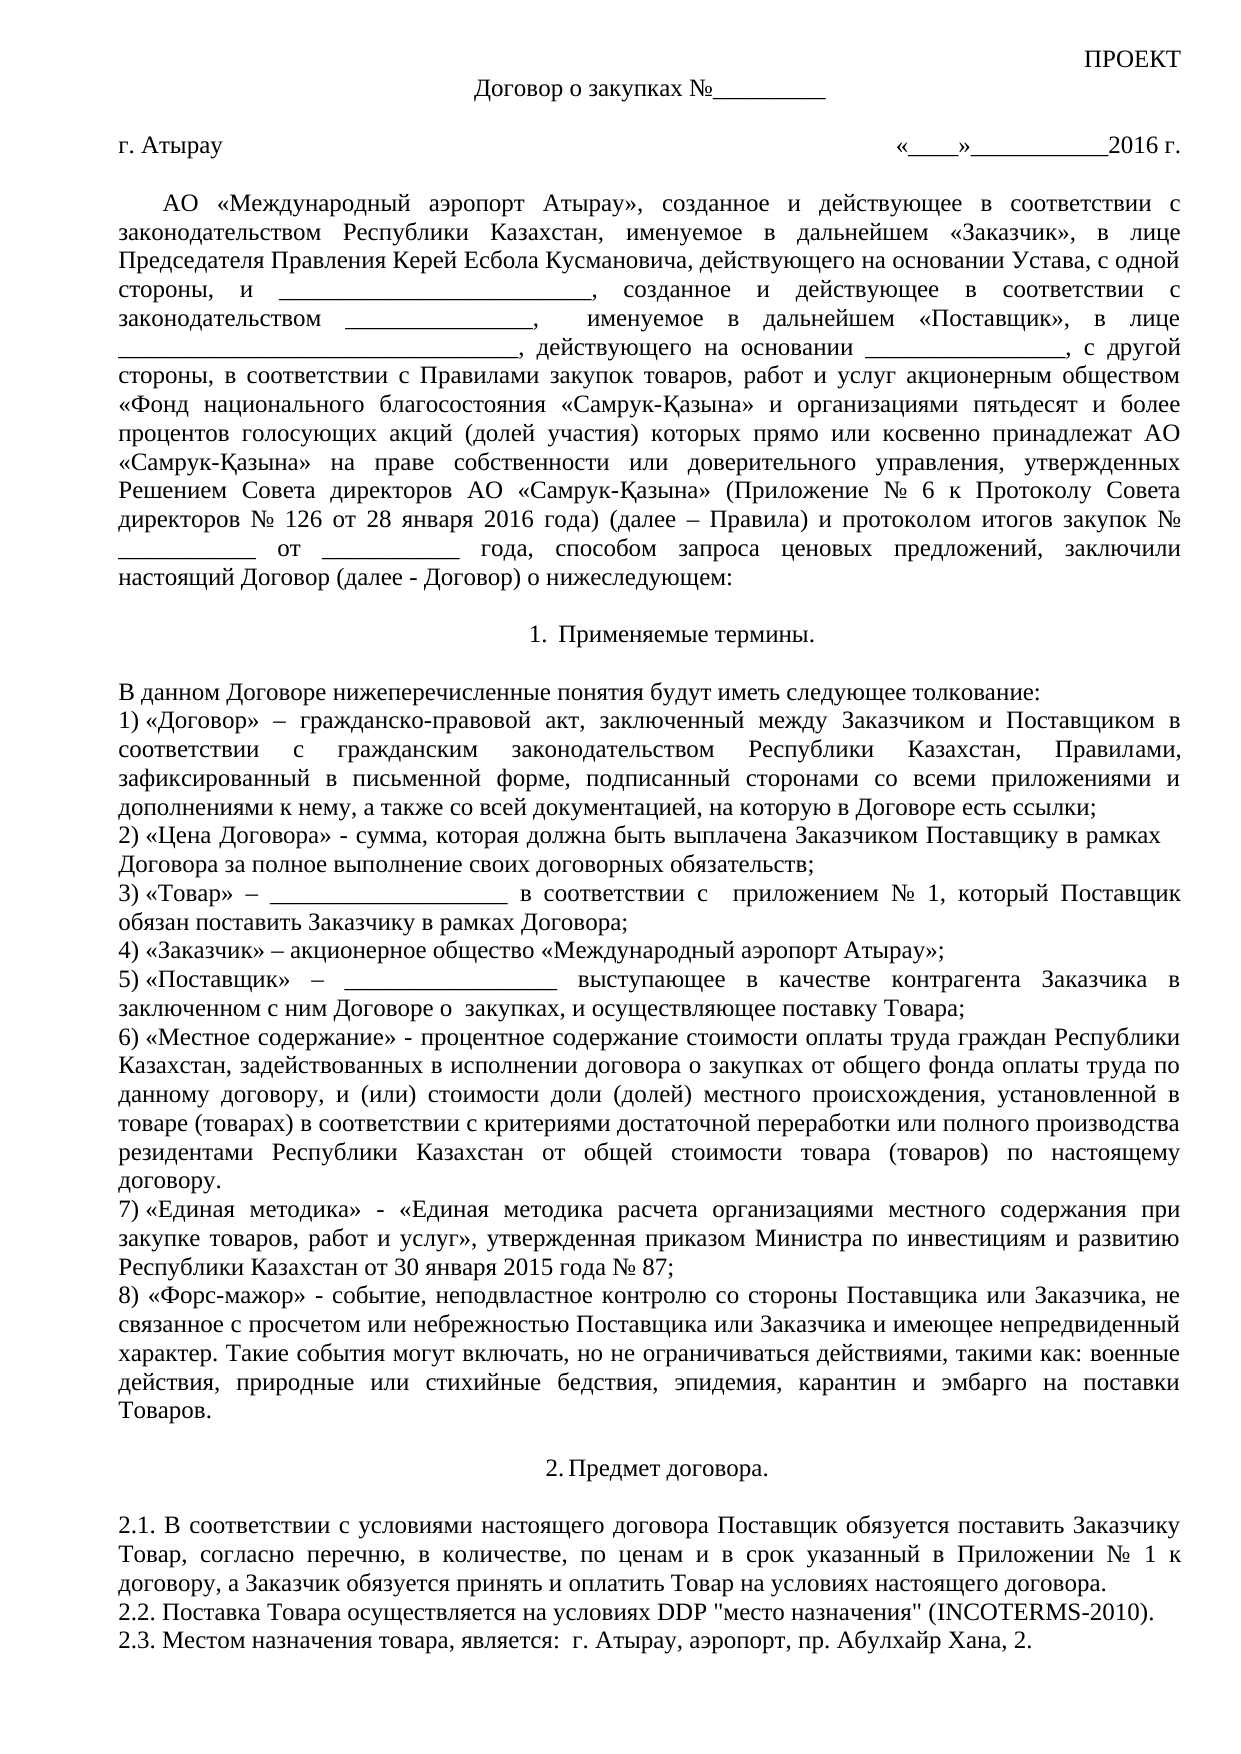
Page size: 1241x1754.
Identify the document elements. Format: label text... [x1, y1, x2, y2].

text 7) «Единая методика» - «Единая методика расчета организациями местного содержания при закупке товаров, работ и услуг», утвержденная приказом Министра по инвестициям и развитию Республики Казахстан от 30 января 2015 года № 87; [118, 1194, 1181, 1281]
text 4) «Заказчик» – акционерное общество «Международный аэропорт Атырау»; [118, 936, 1181, 964]
text 1) «Договор» – гражданско-правовой акт, заключенный между Заказчиком и Поставщиком в соответствии с гражданским законодательством Республики Казахстан, Правилами, зафиксированный в письменной форме, подписанный сторонами со всеми приложениями и дополнениями к нему, а также со всей документацией, на которую в Договоре есть ссылки; [118, 706, 1182, 821]
text г. Атырау «____»___________2016 г. [118, 131, 1181, 159]
text 2.1. В соответствии с условиями настоящего договора Поставщик обязуется поставить Заказчику Товар, согласно перечню, в количестве, по ценам и в срок указанный в Приложении № 1 к договору, а Заказчик обязуется принять и оплатить Товар на условиях настоящего договора. [118, 1511, 1181, 1597]
text 8) «Форс-мажор» - событие, неподвластное контролю со стороны Поставщика или Заказчика, не связанное с просчетом или небрежностью Поставщика или Заказчика и имеющее непредвиденный характер. Такие события могут включать, но не ограничиваться действиями, такими как: военные действия, природные или стихийные бедствия, эпидемия, карантин и эмбарго на поставки Товаров. [118, 1281, 1181, 1424]
text 2) «Цена Договора» - сумма, которая должна быть выплачена Заказчиком Поставщику в рамках Договора за полное выполнение своих договорных обязательств; [118, 821, 1163, 878]
text 5) «Поставщик» – _________________ выступающее в качестве контрагента Заказчика в заключенном с ним Договоре о закупках, и осуществляющее поставку Товара; [118, 964, 1181, 1022]
text 2.2. Поставка Товара осуществляется на условиях DDP "место назначения" (INCOTERMS-2010). [118, 1597, 1181, 1626]
list Предмет договора. [118, 1453, 1181, 1482]
text 6) «Местное содержание» - процентное содержание стоимости оплаты труда граждан Республики Казахстан, задействованных в исполнении договора о закупках от общего фонда оплаты труда по данному договору, и (или) стоимости доли (долей) местного происхождения, установленной в товаре (товарах) в соответствии с критериями достаточной переработки или полного производства резидентами Республики Казахстан от общей стоимости товара (товаров) по настоящему договору. [118, 1022, 1181, 1194]
text 2.3. Местом назначения товара, является: г. Атырау, аэропорт, пр. Абулхайр Хана, 2. [118, 1626, 1181, 1654]
text В данном Договоре нижеперечисленные понятия будут иметь следующее толкование: [118, 677, 1181, 706]
text АО «Международный аэропорт Атырау», созданное и действующее в соответствии с законодательством Республики Казахстан, именуемое в дальнейшем «Заказчик», в лице Председателя Правления Керей Есбола Кусмановича, действующего на основании Устава, с одной стороны, и _________________________, созданное и действующее в соответствии с законодательством _______________, именуемое в дальнейшем «Поставщик», в лице ________________________________, действующего на основании ________________, с другой стороны, в соответствии с Правилами закупок товаров, работ и услуг акционерным обществом «Фонд национального благосостояния «Самрук-Қазына» и организациями пятьдесят и более процентов голосующих акций (долей участия) которых прямо или косвенно принадлежат АО «Самрук-Қазына» на праве собственности или доверительного управления, утвержденных Решением Совета директоров АО «Самрук-Қазына» (Приложение № 6 к Протоколу Совета директоров № 126 от 28 января 2016 года) (далее – Правила) и протоколом итогов закупок № ___________ от ___________ года, способом запроса ценовых предложений, заключили настоящий Договор (далее - Договор) о нижеследующем: [118, 188, 1181, 591]
list Применяемые термины. [162, 619, 1181, 648]
text 3) «Товар» – ___________________ в соответствии с приложением № 1, который Поставщик обязан поставить Заказчику в рамках Договора; [118, 878, 1181, 936]
text Договор о закупках №_________ [118, 73, 1181, 102]
text ПРОЕКТ [118, 44, 1181, 73]
